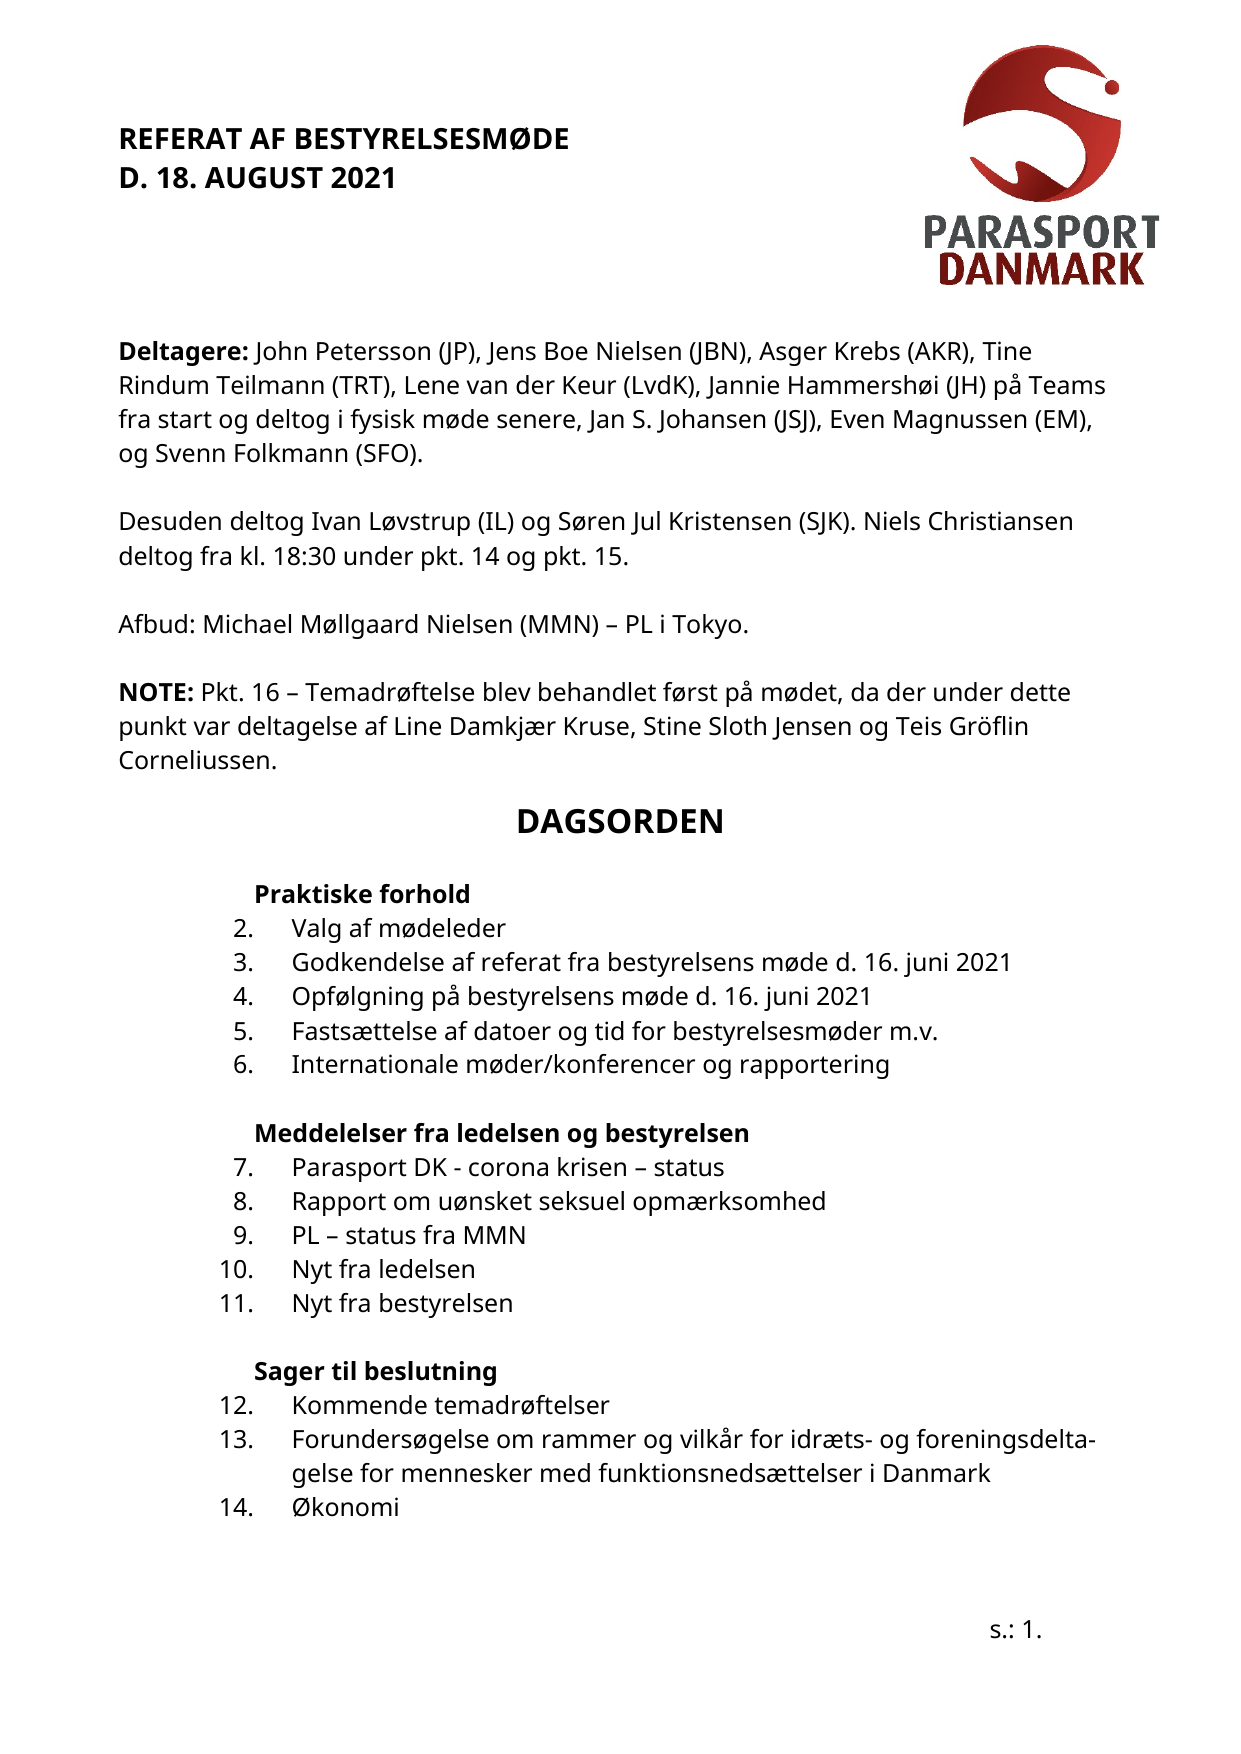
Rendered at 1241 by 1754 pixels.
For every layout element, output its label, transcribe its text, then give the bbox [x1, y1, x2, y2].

text Deltagere: John Petersson (JP), Jens Boe Nielsen (JBN), Asger Krebs (AKR), Tine Rindum Teilmann (TRT), Lene van der Keur (LvdK), Jannie Hammershøi (JH) på Teams fra start og deltog i fysisk møde senere, Jan S. Johansen (JSJ), Even Magnussen (EM), og Svenn Folkmann (SFO). [118, 334, 1122, 470]
text Afbud: Michael Møllgaard Nielsen (MMN) – PL i Tokyo. [118, 606, 1122, 640]
list Forundersøgelse om rammer og vilkår for idræts- og foreningsdelta-gelse for mennesker med funktionsnedsættelser i Danmark [254, 1422, 1122, 1490]
list Parasport DK - corona krisen – status [254, 1149, 1122, 1183]
list Kommende temadrøftelser [254, 1388, 1122, 1422]
list Opfølgning på bestyrelsens møde d. 16. juni 2021 [254, 979, 1122, 1013]
text Desuden deltog Ivan Løvstrup (IL) og Søren Jul Kristensen (SJK). Niels Christiansen deltog fra kl. 18:30 under pkt. 14 og pkt. 15. [118, 504, 1122, 572]
subtitle REFERAT AF BESTYRELSESMØDE [118, 118, 925, 158]
list PL – status fra MMN [254, 1217, 1122, 1252]
subtitle DAGSORDEN [118, 797, 1122, 843]
subtitle Sager til beslutning [236, 1320, 1122, 1388]
list Valg af mødeleder [254, 911, 1122, 945]
picture [925, 45, 1160, 285]
text NOTE: Pkt. 16 – Temadrøftelse blev behandlet først på mødet, da der under dette punkt var deltagelse af Line Damkjær Kruse, Stine Sloth Jensen og Teis Gröflin Corneliussen. [118, 674, 1122, 777]
subtitle Praktiske forhold [236, 877, 1122, 911]
subtitle Meddelelser fra ledelsen og bestyrelsen [236, 1115, 1122, 1149]
list Fastsættelse af datoer og tid for bestyrelsesmøder m.v. [254, 1013, 1122, 1047]
list Rapport om uønsket seksuel opmærksomhed [254, 1183, 1122, 1217]
list Økonomi [254, 1490, 1122, 1524]
list Nyt fra ledelsen [254, 1252, 1122, 1286]
list Internationale møder/konferencer og rapportering [254, 1047, 1122, 1081]
subtitle D. 18. AUGUST 2021 [118, 158, 925, 197]
list Godkendelse af referat fra bestyrelsens møde d. 16. juni 2021 [254, 945, 1122, 979]
list Nyt fra bestyrelsen [254, 1286, 1122, 1320]
